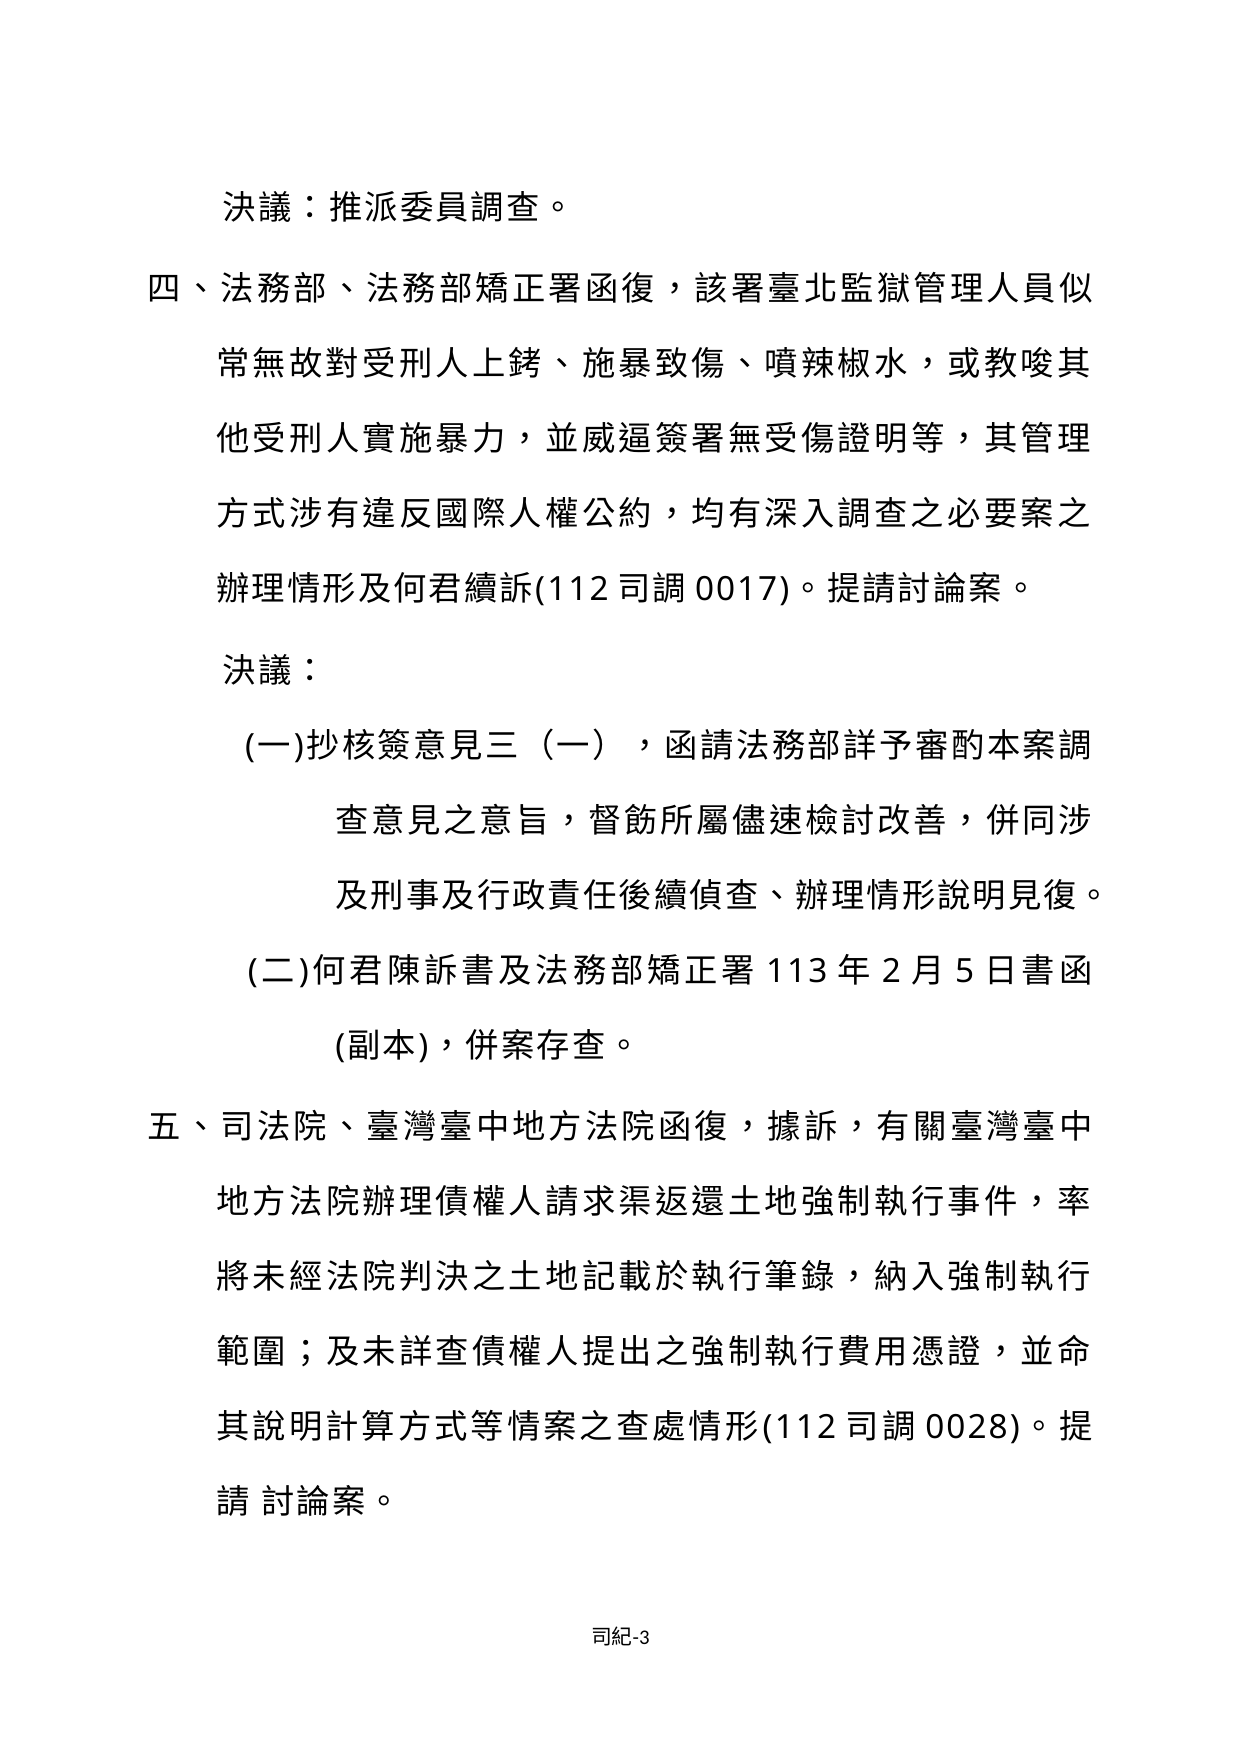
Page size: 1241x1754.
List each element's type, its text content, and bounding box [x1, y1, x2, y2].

text (二)何君陳訴書及法務部矯正署113年2月5日書函(副本)，併案存查。 [214, 927, 1101, 1082]
text 五、司法院、臺灣臺中地方法院函復，據訴，有關臺灣臺中地方法院辦理債權人請求渠返還土地強制執行事件，率將未經法院判決之土地記載於執行筆錄，納入強制執行範圍；及未詳查債權人提出之強制執行費用憑證，並命其說明計算方式等情案之查處情形(112司調0028)。提請 討論案。 [139, 1084, 1101, 1538]
text 決議：推派委員調查。 [214, 166, 1101, 245]
text 四、法務部、法務部矯正署函復，該署臺北監獄管理人員似常無故對受刑人上銬、施暴致傷、噴辣椒水，或教唆其他受刑人實施暴力，並威逼簽署無受傷證明等，其管理方式涉有違反國際人權公約，均有深入調查之必要案之辦理情形及何君續訴(112司調0017)。提請討論案。 [139, 247, 1101, 626]
text (一)抄核簽意見三（一），函請法務部詳予審酌本案調查意見之意旨，督飭所屬儘速檢討改善，併同涉及刑事及行政責任後續偵查、辦理情形說明見復。 [214, 702, 1101, 927]
text 決議： [214, 628, 1101, 702]
